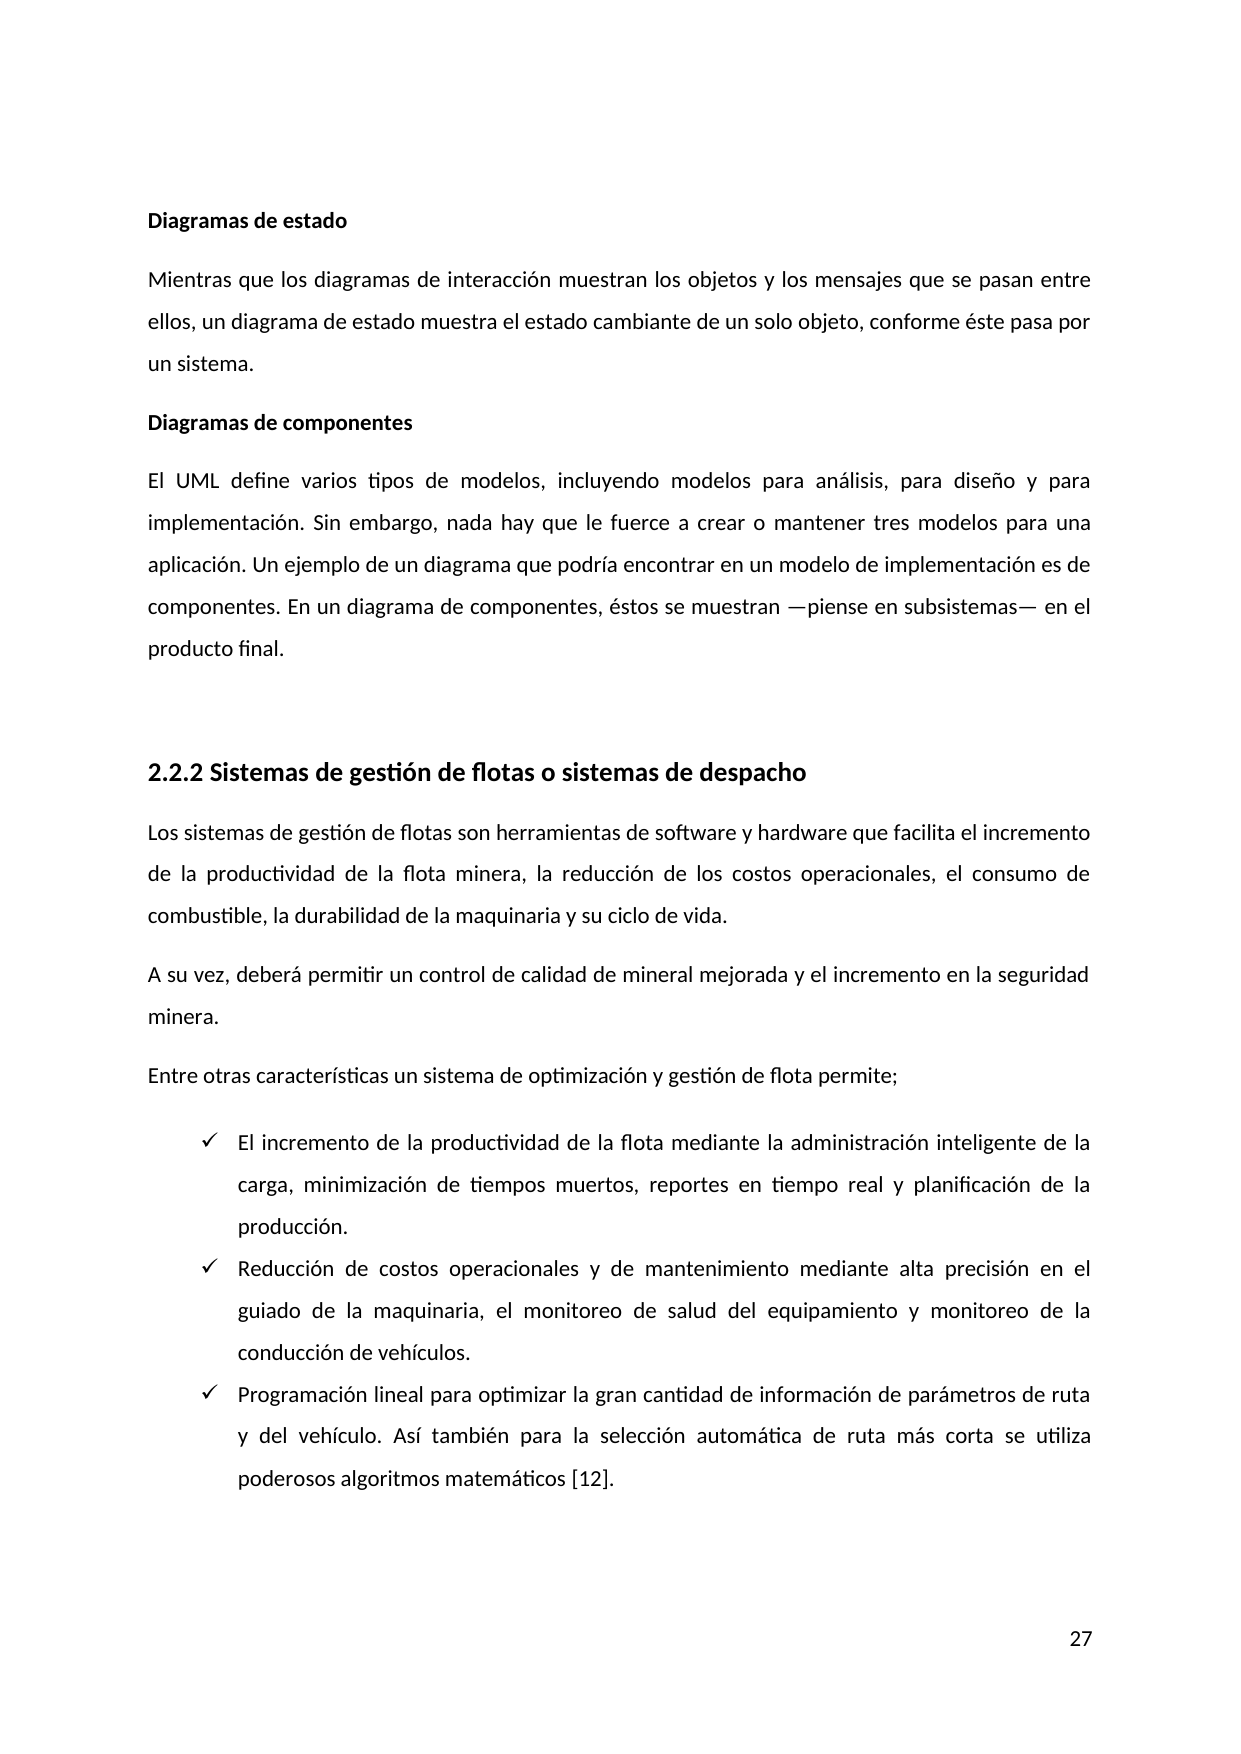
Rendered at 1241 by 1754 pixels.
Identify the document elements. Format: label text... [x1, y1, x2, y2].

text Diagramas de componentes [148, 408, 1092, 436]
text El UML define varios tipos de modelos, incluyendo modelos para análisis, para diseño y para implementación. Sin embargo, nada hay que le fuerce a crear o mantener tres modelos para una aplicación. Un ejemplo de un diagrama que podría encontrar en un modelo de implementación es de componentes. En un diagrama de componentes, éstos se muestran —piense en subsistemas— en el producto final. [148, 466, 1092, 662]
text Los sistemas de gestión de flotas son herramientas de software y hardware que facilita el incremento de la productividad de la flota minera, la reducción de los costos operacionales, el consumo de combustible, la durabilidad de la maquinaria y su ciclo de vida. [148, 818, 1092, 929]
list El incremento de la productividad de la flota mediante la administración inteligente de la carga, minimización de tiempos muertos, reportes en tiempo real y planificación de la producción. [200, 1128, 1092, 1240]
list Reducción de costos operacionales y de mantenimiento mediante alta precisión en el guiado de la maquinaria, el monitoreo de salud del equipamiento y monitoreo de la conducción de vehículos. [200, 1254, 1092, 1366]
text Entre otras características un sistema de optimización y gestión de flota permite; [148, 1061, 1092, 1089]
subtitle Sistemas de gestión de flotas o sistemas de despacho [148, 756, 1092, 789]
text Diagramas de estado [148, 206, 1092, 234]
text Mientras que los diagramas de interacción muestran los objetos y los mensajes que se pasan entre ellos, un diagrama de estado muestra el estado cambiante de un solo objeto, conforme éste pasa por un sistema. [148, 265, 1092, 377]
text A su vez, deberá permitir un control de calidad de mineral mejorada y el incremento en la seguridad minera. [148, 960, 1092, 1030]
list Programación lineal para optimizar la gran cantidad de información de parámetros de ruta y del vehículo. Así también para la selección automática de ruta más corta se utiliza poderosos algoritmos matemáticos. [200, 1380, 1092, 1492]
